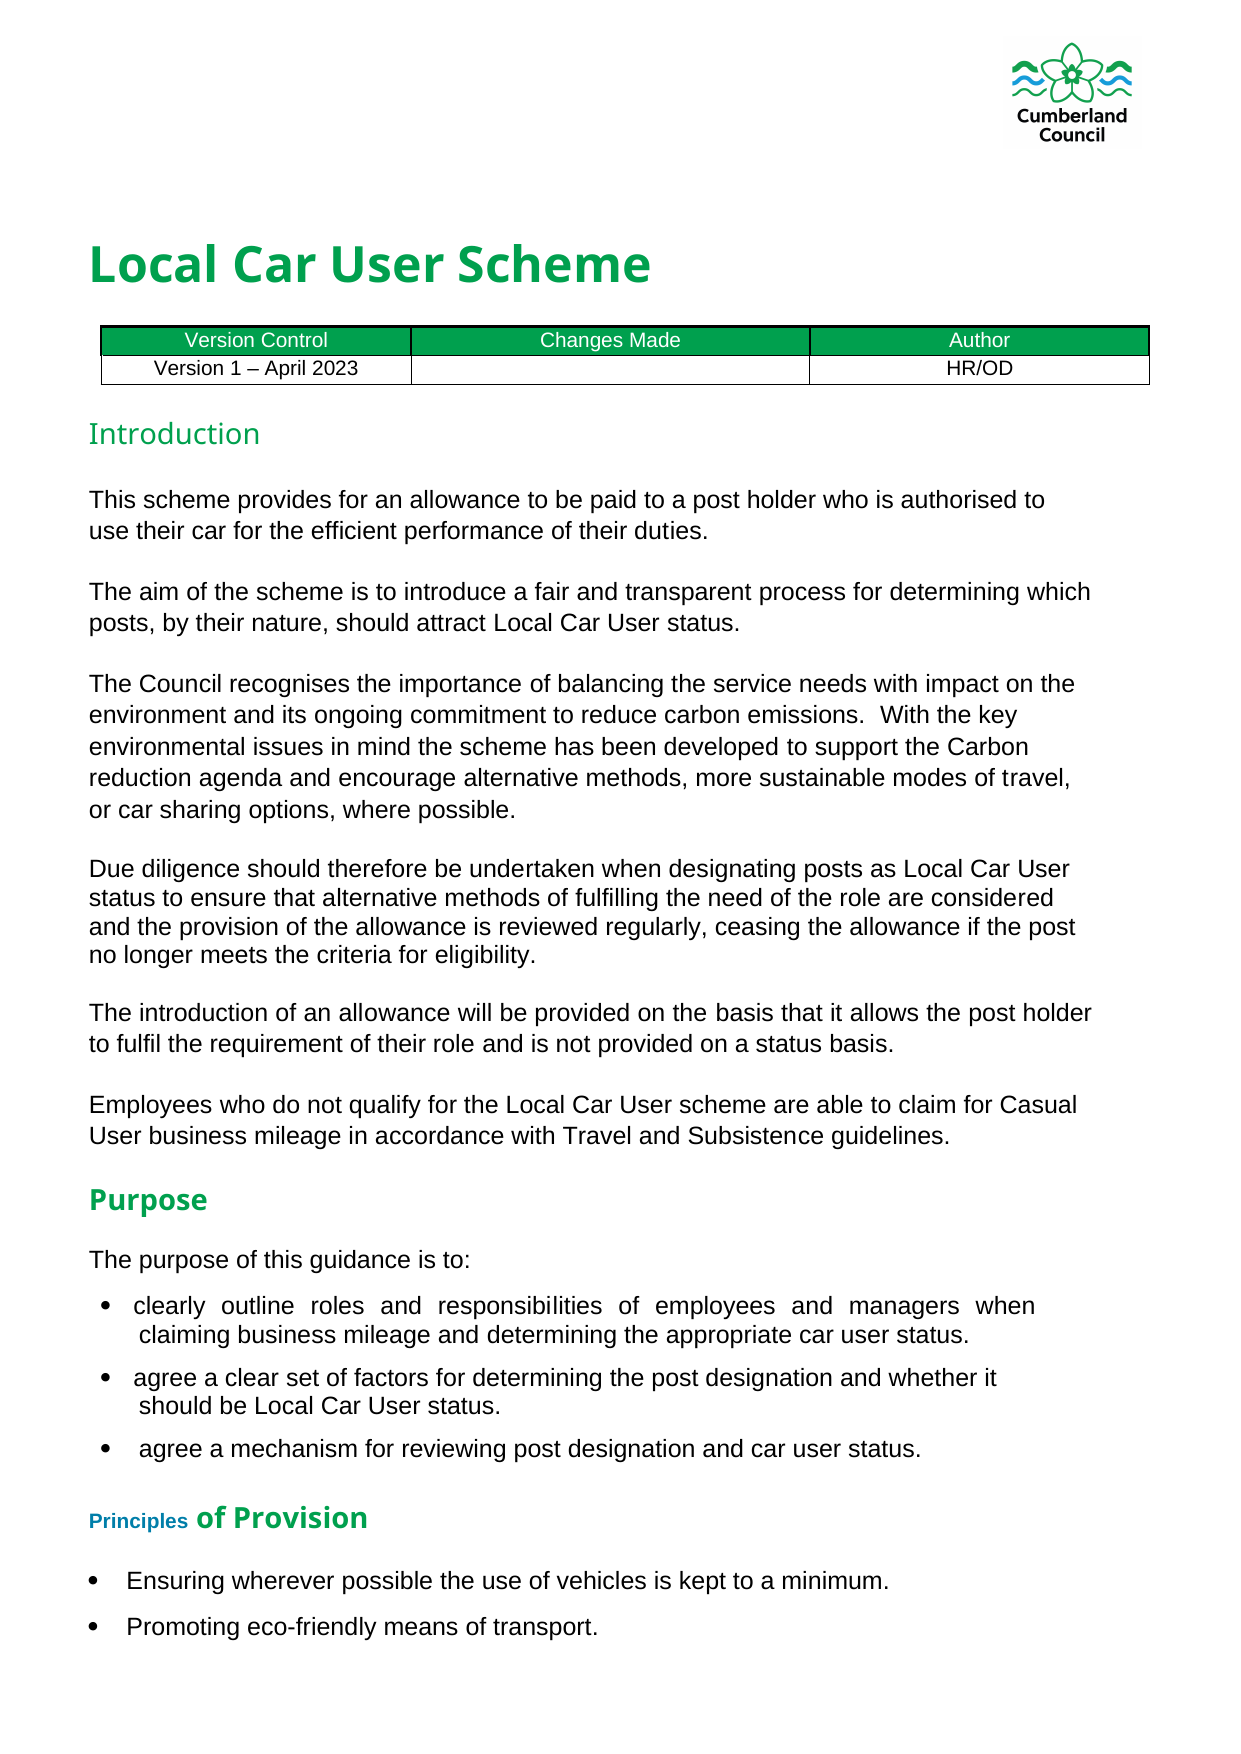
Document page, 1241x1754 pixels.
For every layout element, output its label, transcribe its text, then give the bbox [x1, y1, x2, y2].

text The aim of the scheme is to introduce a fair and transparent process for determining which posts, by their nature, should attract Local Car User status. [89, 577, 1093, 637]
text Principles of Provision [89, 1498, 1152, 1537]
table_header Changes Made [412, 328, 809, 355]
list Ensuring wherever possible the use of vehicles is kept to a minimum. [89, 1566, 1154, 1595]
text The introduction of an allowance will be provided on the basis that it allows the post holder to fulfil the requirement of their role and is not provided on a status basis. [89, 998, 1093, 1058]
list clearly outline roles and responsibilities of employees and managers when claiming business mileage and determining the appropriate car user status. [101, 1292, 1036, 1349]
table_cell Version 1 – April 2023 [102, 356, 411, 383]
picture [1002, 36, 1142, 149]
list agree a mechanism for reviewing post designation and car user status. [101, 1434, 1154, 1463]
text Due diligence should therefore be undertaken when designating posts as Local Car User status to ensure that alternative methods of fulfilling the need of the role are considered and the provision of the allowance is reviewed regularly, ceasing the allowance if the post no longer meets the criteria for eligibility. [89, 855, 1093, 969]
list agree a clear set of factors for determining the post designation and whether it should be Local Car User status. [101, 1363, 1023, 1421]
table_header Version Control [102, 328, 410, 355]
text The Council recognises the importance of balancing the service needs with impact on the environment and its ongoing commitment to reduce carbon emissions. With the key environmental issues in mind the scheme has been developed to support the Carbon reduction agenda and encourage alternative methods, more sustainable modes of travel, or car sharing options, where possible. [89, 668, 1093, 823]
list Promoting eco-friendly means of transport. [89, 1612, 1154, 1641]
text Purpose [89, 1179, 1152, 1219]
text Local Car User Scheme [89, 228, 1152, 297]
text The purpose of this guidance is to: [89, 1245, 1154, 1274]
text This scheme provides for an allowance to be paid to a post holder who is authorised to use their car for the efficient performance of their duties. [89, 485, 1093, 545]
table_cell HR/OD [810, 356, 1149, 383]
text Introduction [89, 413, 1152, 453]
table_header Author [811, 328, 1148, 355]
table_cell [412, 356, 809, 383]
text Employees who do not qualify for the Local Car User scheme are able to claim for Casual User business mileage in accordance with Travel and Subsistence guidelines. [89, 1090, 1093, 1150]
